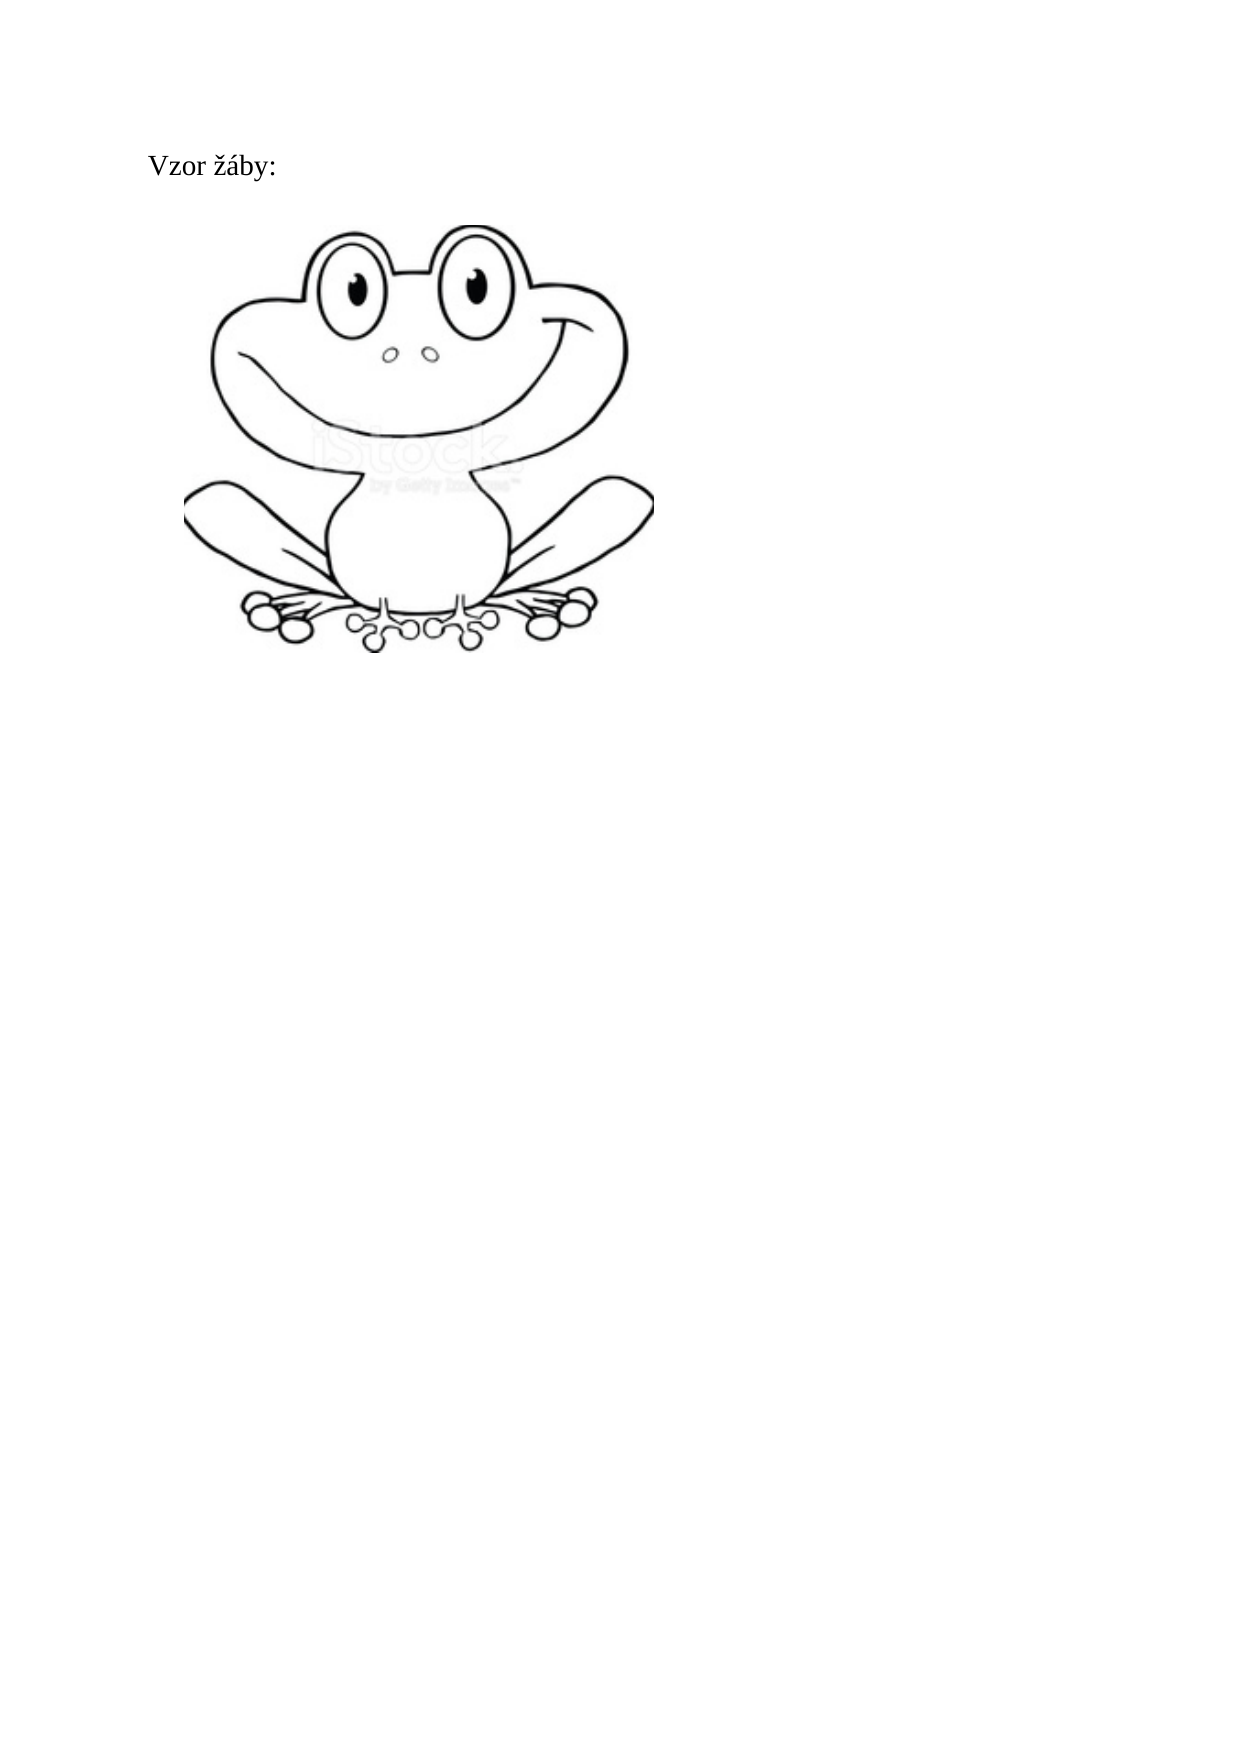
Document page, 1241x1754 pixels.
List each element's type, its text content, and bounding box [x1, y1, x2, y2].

text Vzor žáby: [148, 148, 1093, 181]
picture [178, 225, 653, 649]
